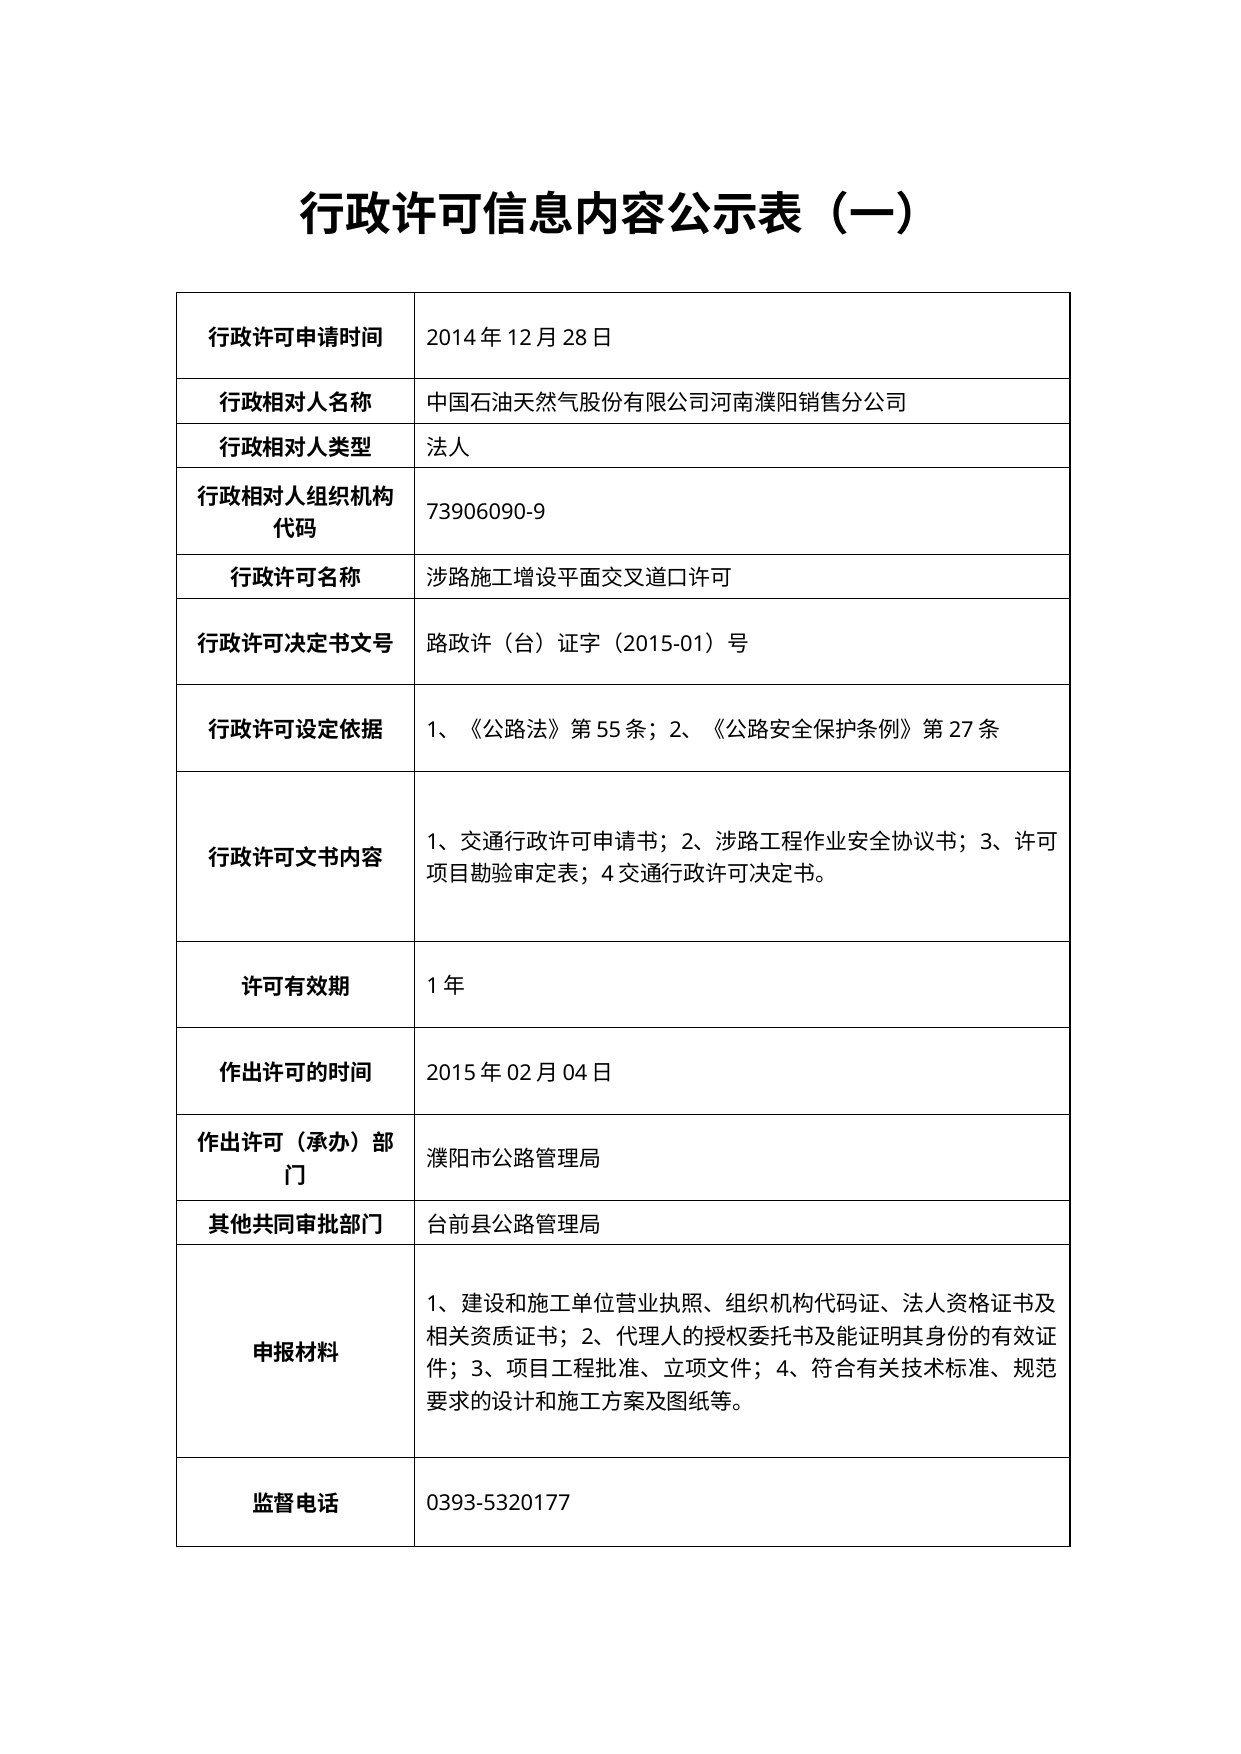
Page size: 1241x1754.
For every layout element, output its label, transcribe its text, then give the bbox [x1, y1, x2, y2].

table_cell 法人 [415, 424, 1069, 467]
text 行政许可信息内容公示表（一） [187, 162, 1053, 259]
table_cell 1年 [415, 942, 1069, 1027]
table_cell 行政相对人名称 [177, 379, 414, 423]
table_cell 濮阳市公路管理局 [415, 1115, 1069, 1200]
table_cell 73906090-9 [415, 468, 1069, 553]
table_cell 路政许（台）证字（2015-01）号 [415, 599, 1069, 684]
table_cell 作出许可（承办）部门 [177, 1115, 414, 1200]
table_cell 监督电话 [177, 1458, 414, 1546]
table_cell 许可有效期 [177, 942, 414, 1027]
table_cell 作出许可的时间 [177, 1028, 414, 1113]
table_cell 台前县公路管理局 [415, 1201, 1069, 1244]
table_header 行政许可申请时间 [177, 293, 414, 378]
table_cell 0393-5320177 [415, 1458, 1069, 1546]
table_cell 行政许可设定依据 [177, 685, 414, 771]
table_cell 1、《公路法》第55条；2、《公路安全保护条例》第27条 [415, 685, 1069, 771]
table_cell 涉路施工增设平面交叉道口许可 [415, 555, 1069, 598]
table_cell 申报材料 [177, 1245, 414, 1457]
table_cell 行政许可名称 [177, 555, 414, 598]
table_header 2014年12月28日 [415, 293, 1069, 378]
table_cell 1、建设和施工单位营业执照、组织机构代码证、法人资格证书及相关资质证书；2、代理人的授权委托书及能证明其身份的有效证件；3、项目工程批准、立项文件；4、符合有关技术标准、规范要求的设计和施工方案及图纸等。 [415, 1245, 1069, 1457]
table_cell 行政许可决定书文号 [177, 599, 414, 684]
table_cell 行政许可文书内容 [177, 772, 414, 941]
table_cell 2015年02月04日 [415, 1028, 1069, 1113]
table_cell 其他共同审批部门 [177, 1201, 414, 1244]
table_cell 中国石油天然气股份有限公司河南濮阳销售分公司 [415, 379, 1069, 423]
table_cell 行政相对人组织机构代码 [177, 468, 414, 553]
table_cell 1、交通行政许可申请书；2、涉路工程作业安全协议书；3、许可项目勘验审定表；4交通行政许可决定书。 [415, 772, 1069, 941]
table_cell 行政相对人类型 [177, 424, 414, 467]
